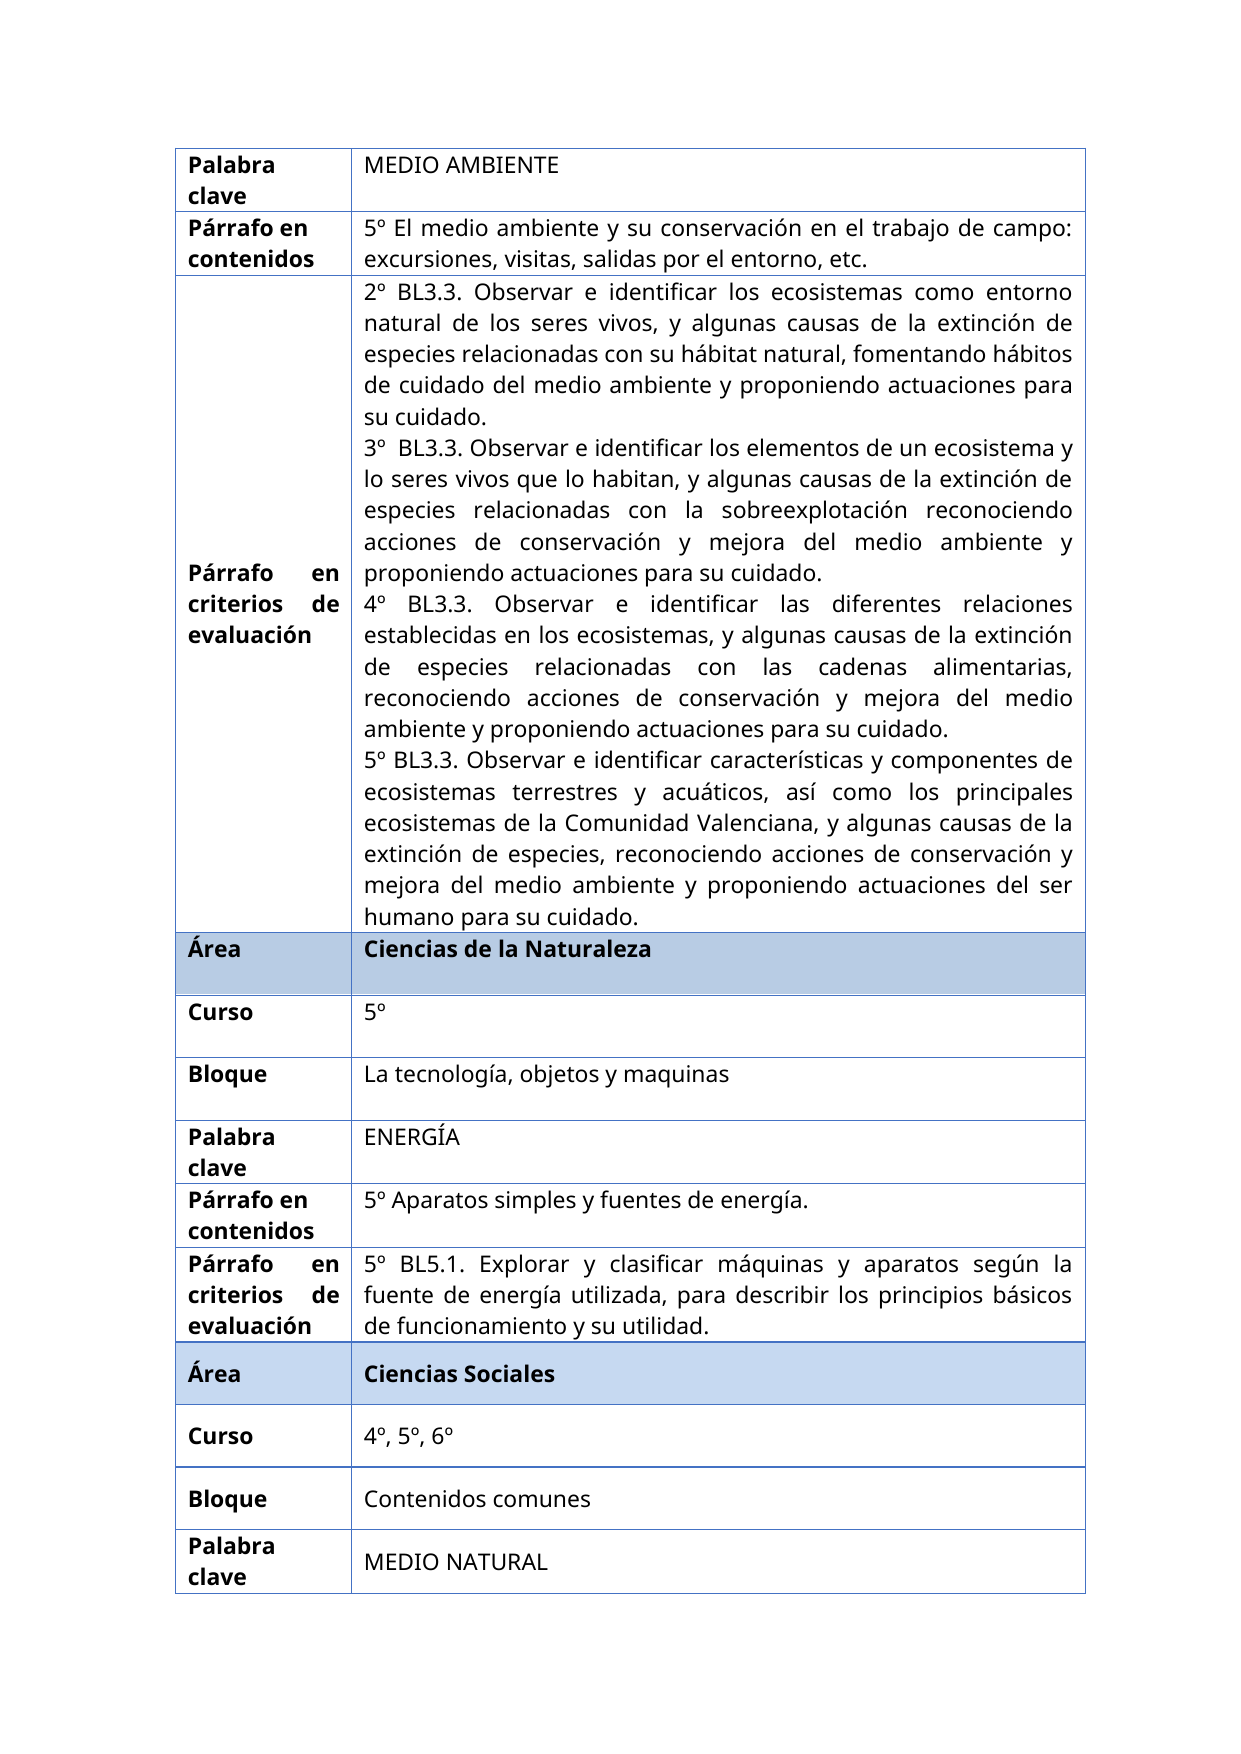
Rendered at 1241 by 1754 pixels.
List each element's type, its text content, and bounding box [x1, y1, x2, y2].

table_cell Párrafo en criterios de evaluación [176, 276, 351, 932]
table_cell Palabra clave [176, 1530, 351, 1592]
table_cell Área [176, 1343, 351, 1404]
table_cell ENERGÍA [352, 1121, 1085, 1183]
table_cell 5º [352, 996, 1085, 1057]
table_cell Párrafo en contenidos [176, 212, 351, 275]
table_cell Palabra clave [176, 149, 351, 211]
table_cell Contenidos comunes [352, 1468, 1085, 1529]
table_cell Párrafo en contenidos [176, 1184, 351, 1247]
table_cell Curso [176, 1405, 351, 1466]
table_cell Ciencias Sociales [352, 1343, 1085, 1404]
table_cell 5º Aparatos simples y fuentes de energía. [352, 1184, 1085, 1247]
table_cell Ciencias de la Naturaleza [352, 933, 1085, 994]
table_cell Párrafo en criterios de evaluación [176, 1248, 351, 1341]
table_cell MEDIO NATURAL [352, 1530, 1085, 1592]
table_cell 4º, 5º, 6º [352, 1405, 1085, 1466]
table_cell La tecnología, objetos y maquinas [352, 1058, 1085, 1119]
table_cell Palabra clave [176, 1121, 351, 1183]
table_cell Curso [176, 996, 351, 1057]
table_cell Área [176, 933, 351, 994]
table_cell 2º BL3.3. Observar e identificar los ecosistemas como entorno natural de los seres vivos, y algunas causas de la extinción de especies relacionadas con su hábitat natural, fomentando hábitos de cuidado del medio ambiente y proponiendo actuaciones para su cuidado. 3º BL3.3. Observar e identificar los elementos de un ecosistema y lo seres vivos que lo habitan, y algunas causas de la extinción de especies relacionadas con la sobreexplotación reconociendo acciones de conservación y mejora del medio ambiente y proponiendo actuaciones para su cuidado. 4º BL3.3. Observar e identificar las diferentes relaciones establecidas en los ecosistemas, y algunas causas de la extinción de especies relacionadas con las cadenas alimentarias, reconociendo acciones de conservación y mejora del medio ambiente y proponiendo actuaciones para su cuidado. 5º BL3.3. Observar e identificar características y componentes de ecosistemas terrestres y acuáticos, así como los principales ecosistemas de la Comunidad Valenciana, y algunas causas de la extinción de especies, reconociendo acciones de conservación y mejora del medio ambiente y proponiendo actuaciones del ser humano para su cuidado. [352, 276, 1085, 932]
table_cell MEDIO AMBIENTE [352, 149, 1085, 211]
table_cell Bloque [176, 1058, 351, 1119]
table_cell Bloque [176, 1468, 351, 1529]
table_cell 5º El medio ambiente y su conservación en el trabajo de campo: excursiones, visitas, salidas por el entorno, etc. [352, 212, 1085, 275]
table_cell 5º BL5.1. Explorar y clasificar máquinas y aparatos según la fuente de energía utilizada, para describir los principios básicos de funcionamiento y su utilidad. [352, 1248, 1085, 1341]
